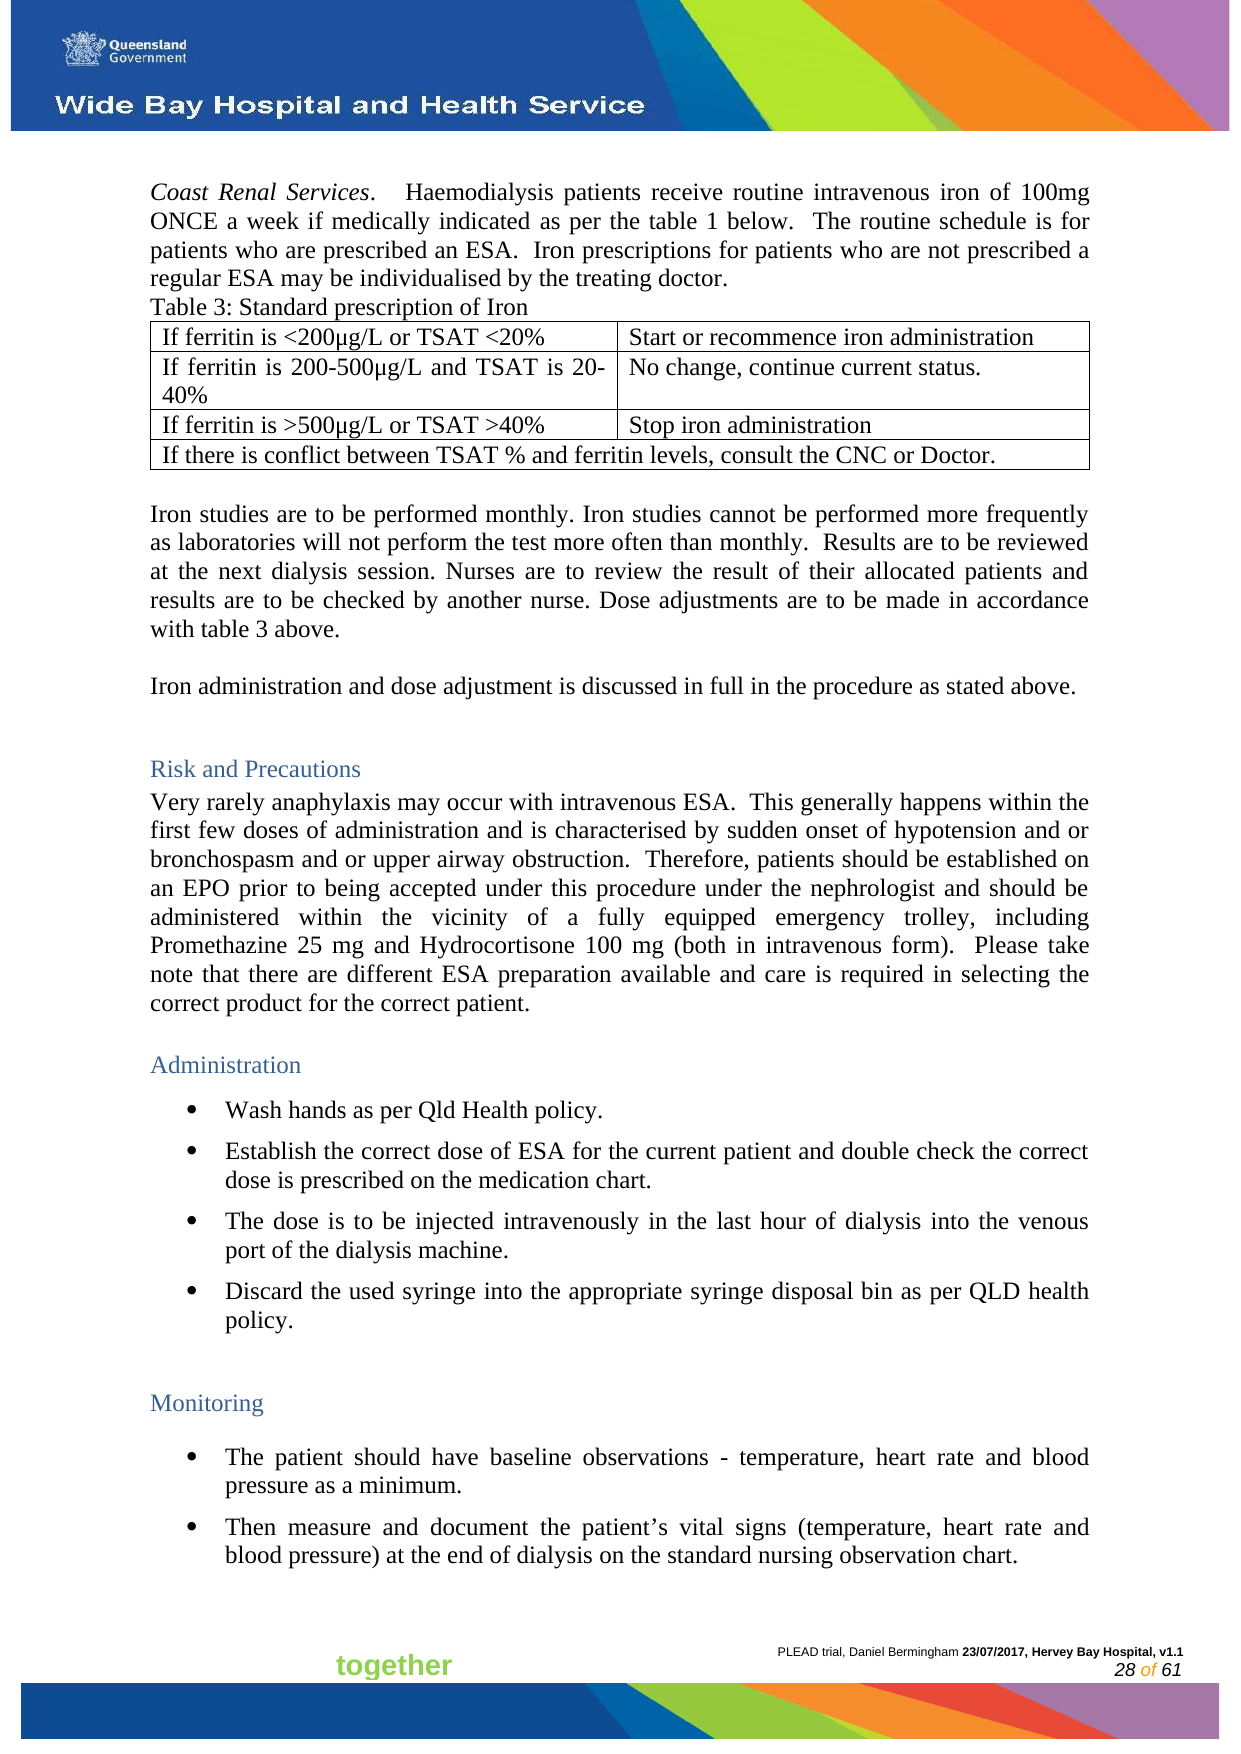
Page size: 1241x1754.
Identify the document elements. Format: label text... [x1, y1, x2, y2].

table_header If ferritin is <200μg/L or TSAT <20% [151, 322, 617, 351]
list Discard the used syringe into the appropriate syringe disposal bin as per QLD health policy. [187, 1276, 1090, 1334]
subtitle Administration [150, 1050, 1090, 1078]
text Monitoring [150, 1388, 1090, 1417]
list Wash hands as per Qld Health policy. [187, 1095, 1090, 1124]
list The patient should have baseline observations - temperature, heart rate and blood pressure as a minimum. [187, 1442, 1090, 1499]
text Iron administration and dose adjustment is discussed in full in the procedure as stated above. [150, 671, 1090, 700]
table_cell If ferritin is >500μg/L or TSAT >40% [151, 410, 617, 439]
picture [10, 0, 1230, 131]
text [150, 177, 1090, 292]
list Then measure and document the patient’s vital signs (temperature, heart rate and blood pressure) at the end of dialysis on the standard nursing observation chart. [187, 1512, 1090, 1569]
text Very rarely anaphylaxis may occur with intravenous ESA. This generally happens within the first few doses of administration and is characterised by sudden onset of hypotension and or bronchospasm and or upper airway obstruction. Therefore, patients should be established on an EPO prior to being accepted under this procedure under the nephrologist and should be administered within the vicinity of a fully equipped emergency trolley, including Promethazine 25 mg and Hydrocortisone 100 mg (both in intravenous form). Please take note that there are different ESA preparation available and care is required in selecting the correct product for the correct patient. [150, 787, 1090, 1017]
picture [21, 1683, 1220, 1739]
text Table 3: Standard prescription of Iron [150, 292, 1090, 321]
list Establish the correct dose of ESA for the current patient and double check the correct dose is prescribed on the medication chart. [187, 1136, 1090, 1194]
table_cell No change, continue current status. [618, 352, 1089, 409]
list The dose is to be injected intravenously in the last hour of dialysis into the venous port of the dialysis machine. [187, 1206, 1090, 1264]
table_header Start or recommence iron administration [618, 322, 1089, 351]
subtitle Risk and Precautions [150, 754, 1090, 782]
table_cell If ferritin is 200-500μg/L and TSAT is 20-40% [151, 352, 617, 409]
table_cell Stop iron administration [618, 410, 1089, 439]
text Iron studies are to be performed monthly. Iron studies cannot be performed more frequently as laboratories will not perform the test more often than monthly. Results are to be reviewed at the next dialysis session. Nurses are to review the result of their allocated patients and results are to be checked by another nurse. Dose adjustments are to be made in accordance with table 3 above. [150, 499, 1090, 642]
table_cell If there is conflict between TSAT % and ferritin levels, consult the CNC or Doctor. [151, 440, 1089, 469]
